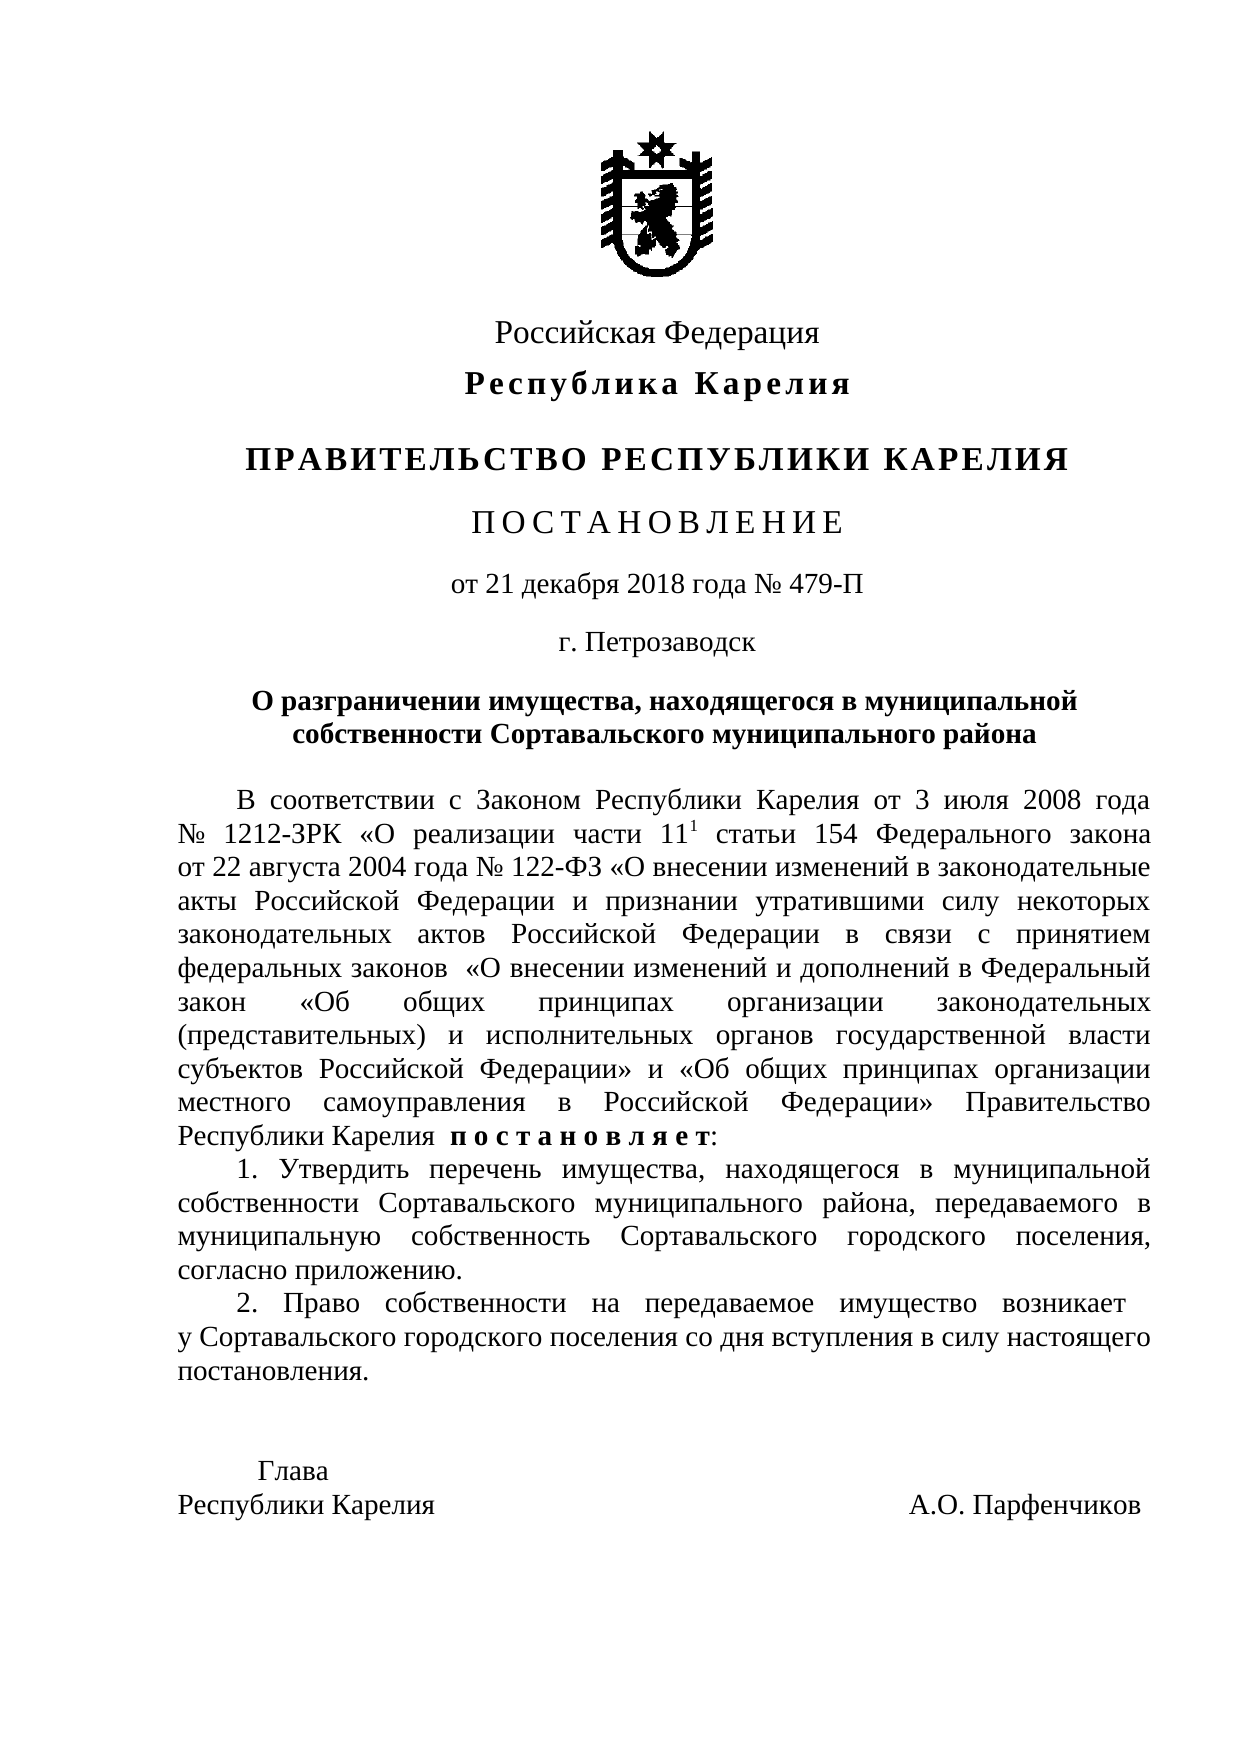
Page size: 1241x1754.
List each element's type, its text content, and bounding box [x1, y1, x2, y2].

text В соответствии с Законом Республики Карелия от 3 июля 2008 года № 1212-ЗРК «О реализации части 111 статьи 154 Федерального закона от 22 августа 2004 года № 122-ФЗ «О внесении изменений в законодательные акты Российской Федерации и признании утратившими силу некоторых законодательных актов Российской Федерации в связи с принятием федеральных законов «О внесении изменений и дополнений в Федеральный закон «Об общих принципах организации законодательных (представительных) и исполнительных органов государственной власти субъектов Российской Федерации» и «Об общих принципах организации местного самоуправления в Российской Федерации» Правительство Республики Карелия п о с т а н о в л я е т: [177, 782, 1152, 1151]
subtitle ПОСТАНОВЛЕНИЕ [162, 503, 1152, 541]
text Глава [177, 1453, 1152, 1487]
text от 21 декабря 2018 года № 479-П [162, 566, 1152, 599]
picture [581, 118, 733, 301]
text О разграничении имущества, находящегося в муниципальной собственности Сортавальского муниципального района [177, 683, 1152, 750]
subtitle ПРАВИТЕЛЬСТВО РЕСПУБЛИКИ КАРЕЛИЯ [162, 439, 1152, 478]
text Республики Карелия А.О. Парфенчиков [177, 1487, 1152, 1520]
text 1. Утвердить перечень имущества, находящегося в муниципальной собственности Сортавальского муниципального района, передаваемого в муниципальную собственность Сортавальского городского поселения, согласно приложению. [177, 1151, 1152, 1286]
subtitle Российская Федерация [162, 313, 1152, 351]
text 2. Право собственности на передаваемое имущество возникает у Сортавальского городского поселения со дня вступления в силу настоящего постановления. [177, 1286, 1152, 1386]
subtitle Республика Карелия [162, 363, 1152, 402]
text г. Петрозаводск [162, 624, 1152, 658]
